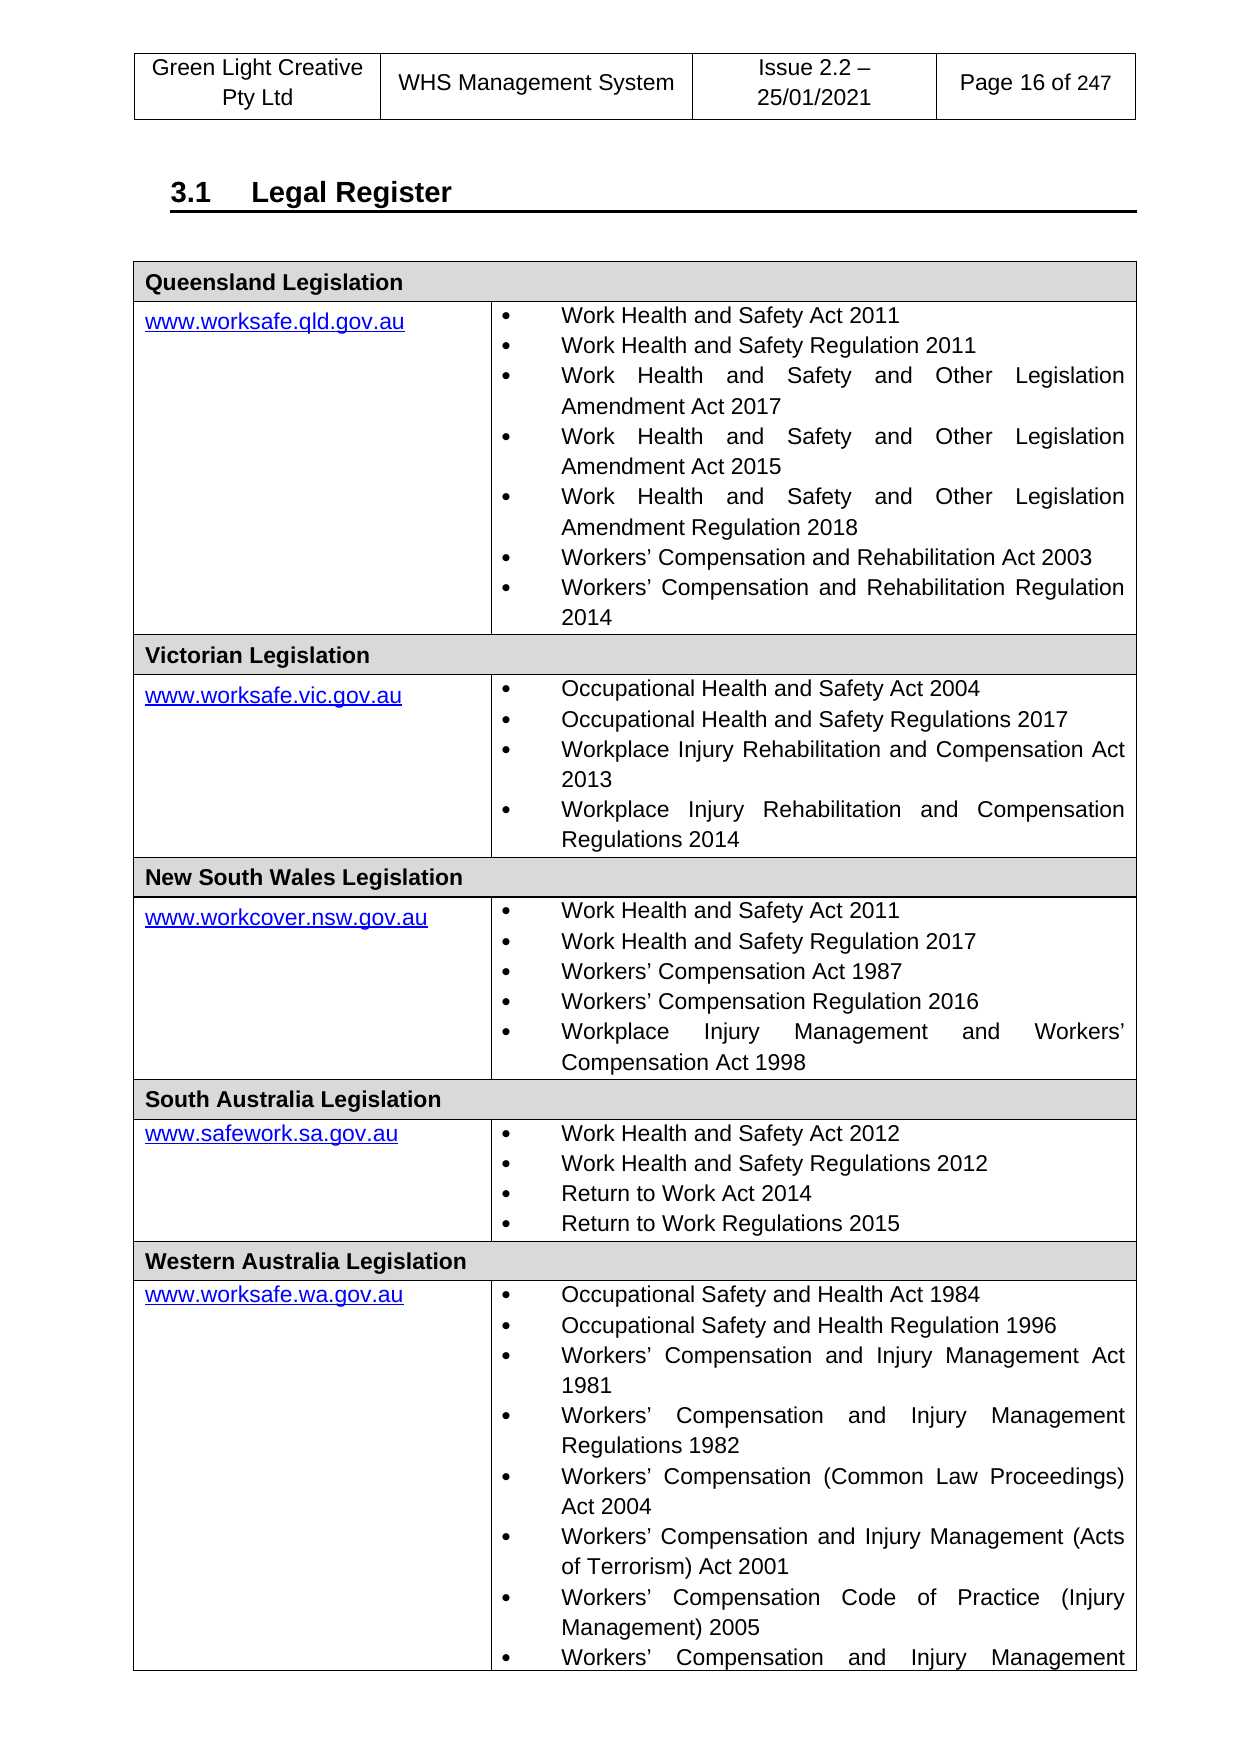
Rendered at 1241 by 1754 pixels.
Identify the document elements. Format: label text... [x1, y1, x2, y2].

text Legal Register [170, 175, 1137, 210]
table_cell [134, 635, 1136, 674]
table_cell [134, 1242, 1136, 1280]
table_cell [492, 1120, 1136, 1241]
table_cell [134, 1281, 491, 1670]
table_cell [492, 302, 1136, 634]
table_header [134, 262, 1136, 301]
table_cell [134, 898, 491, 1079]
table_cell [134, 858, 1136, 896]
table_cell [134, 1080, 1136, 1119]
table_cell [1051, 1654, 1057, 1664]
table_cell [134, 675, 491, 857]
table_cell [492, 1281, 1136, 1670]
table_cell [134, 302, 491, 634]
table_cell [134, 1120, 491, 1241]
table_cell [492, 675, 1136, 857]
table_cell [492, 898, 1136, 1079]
